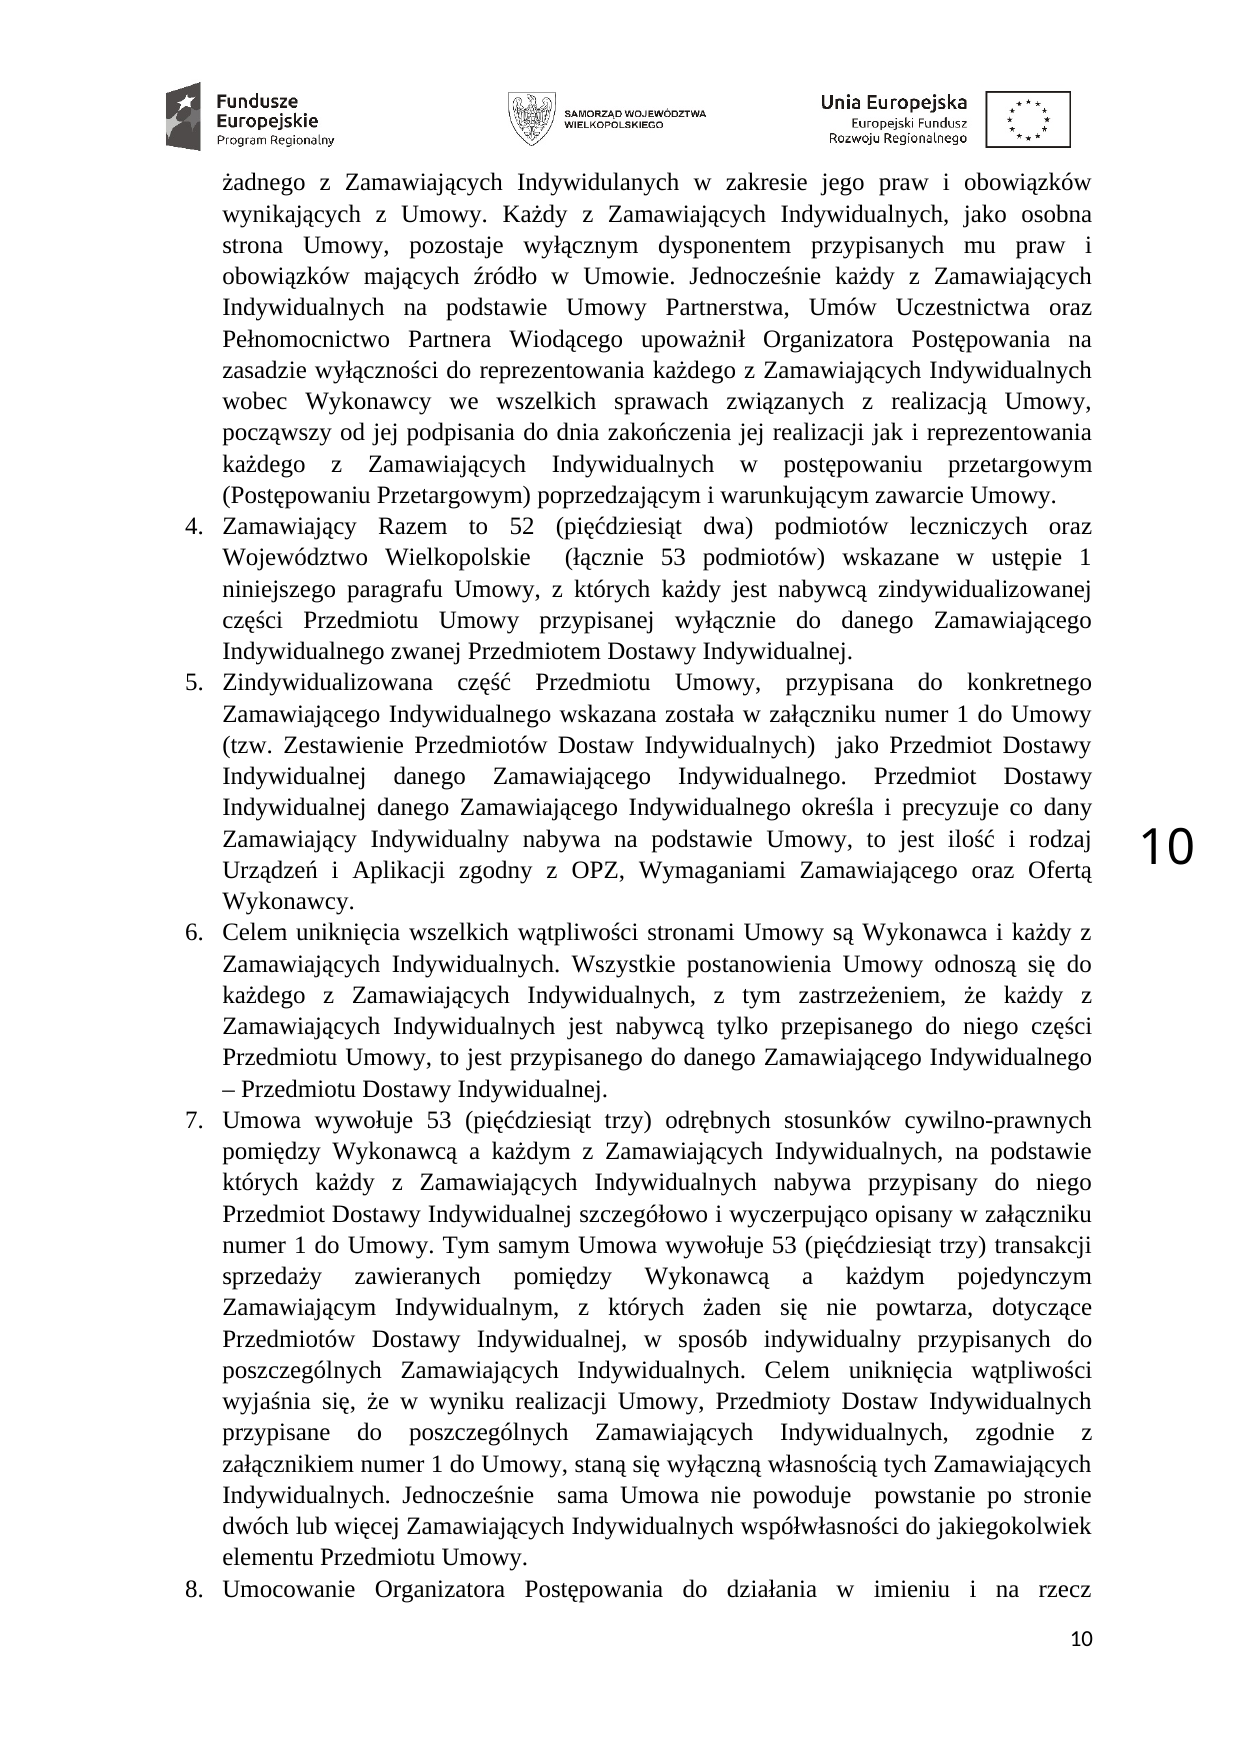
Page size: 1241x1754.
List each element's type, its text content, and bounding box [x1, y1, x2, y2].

list Zamawiający Razem to 52 (pięćdziesiąt dwa) podmiotów leczniczych oraz Województwo Wielkopolskie (łącznie 53 podmiotów) wskazane w ustępie 1 niniejszego paragrafu Umowy, z których każdy jest nabywcą zindywidualizowanej części Przedmiotu Umowy przypisanej wyłącznie do danego Zamawiającego Indywidualnego zwanej Przedmiotem Dostawy Indywidualnej. [185, 509, 1093, 665]
list Celem uniknięcia wszelkich wątpliwości stronami Umowy są Wykonawca i każdy z Zamawiających Indywidualnych. Wszystkie postanowienia Umowy odnoszą się do każdego z Zamawiających Indywidualnych, z tym zastrzeżeniem, że każdy z Zamawiających Indywidualnych jest nabywcą tylko przepisanego do niego części Przedmiotu Umowy, to jest przypisanego do danego Zamawiającego Indywidualnego – Przedmiotu Dostawy Indywidualnej. [185, 915, 1093, 1102]
list Zindywidualizowana część Przedmiotu Umowy, przypisana do konkretnego Zamawiającego Indywidualnego wskazana została w załączniku numer 1 do Umowy (tzw. Zestawienie Przedmiotów Dostaw Indywidualnych) jako Przedmiot Dostawy Indywidualnej danego Zamawiającego Indywidualnego. Przedmiot Dostawy Indywidualnej danego Zamawiającego Indywidualnego określa i precyzuje co dany Zamawiający Indywidualny nabywa na podstawie Umowy, to jest ilość i rodzaj Urządzeń i Aplikacji zgodny z OPZ, Wymaganiami Zamawiającego oraz Ofertą Wykonawcy. [185, 665, 1093, 915]
list Umowa wywołuje 53 (pięćdziesiąt trzy) odrębnych stosunków cywilno-prawnych pomiędzy Wykonawcą a każdym z Zamawiających Indywidualnych, na podstawie których każdy z Zamawiających Indywidualnych nabywa przypisany do niego Przedmiot Dostawy Indywidualnej szczegółowo i wyczerpująco opisany w załączniku numer 1 do Umowy. Tym samym Umowa wywołuje 53 (pięćdziesiąt trzy) transakcji sprzedaży zawieranych pomiędzy Wykonawcą a każdym pojedynczym Zamawiającym Indywidualnym, z których żaden się nie powtarza, dotyczące Przedmiotów Dostawy Indywidualnej, w sposób indywidualny przypisanych do poszczególnych Zamawiających Indywidualnych. Celem uniknięcia wątpliwości wyjaśnia się, że w wyniku realizacji Umowy, Przedmioty Dostaw Indywidualnych przypisane do poszczególnych Zamawiających Indywidualnych, zgodnie z załącznikiem numer 1 do Umowy, staną się wyłączną własnością tych Zamawiających Indywidualnych. Jednocześnie sama Umowa nie powoduje powstanie po stronie dwóch lub więcej Zamawiających Indywidualnych współwłasności do jakiegokolwiek elementu Przedmiotu Umowy. [185, 1102, 1093, 1571]
picture [147, 73, 1089, 165]
